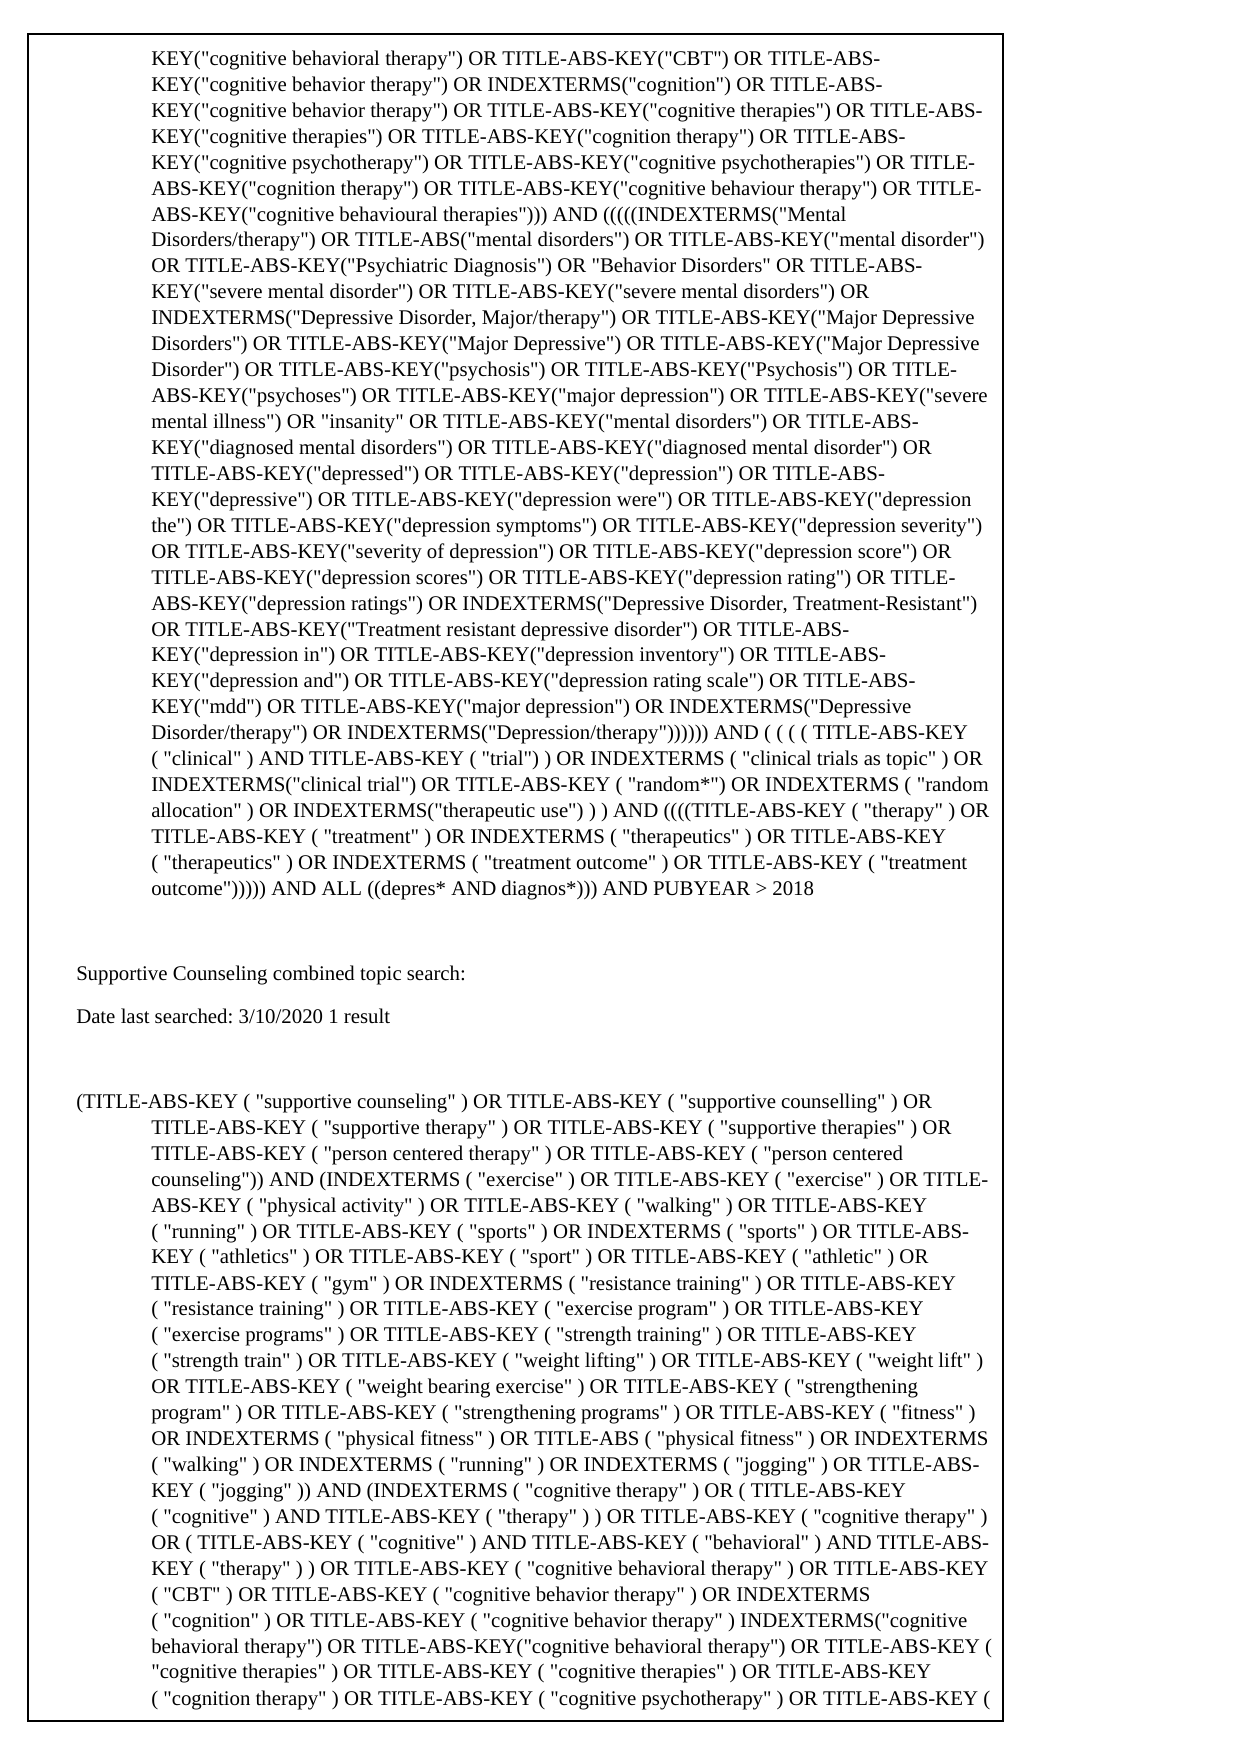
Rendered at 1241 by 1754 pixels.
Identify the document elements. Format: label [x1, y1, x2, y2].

table_header [29, 35, 1002, 1720]
